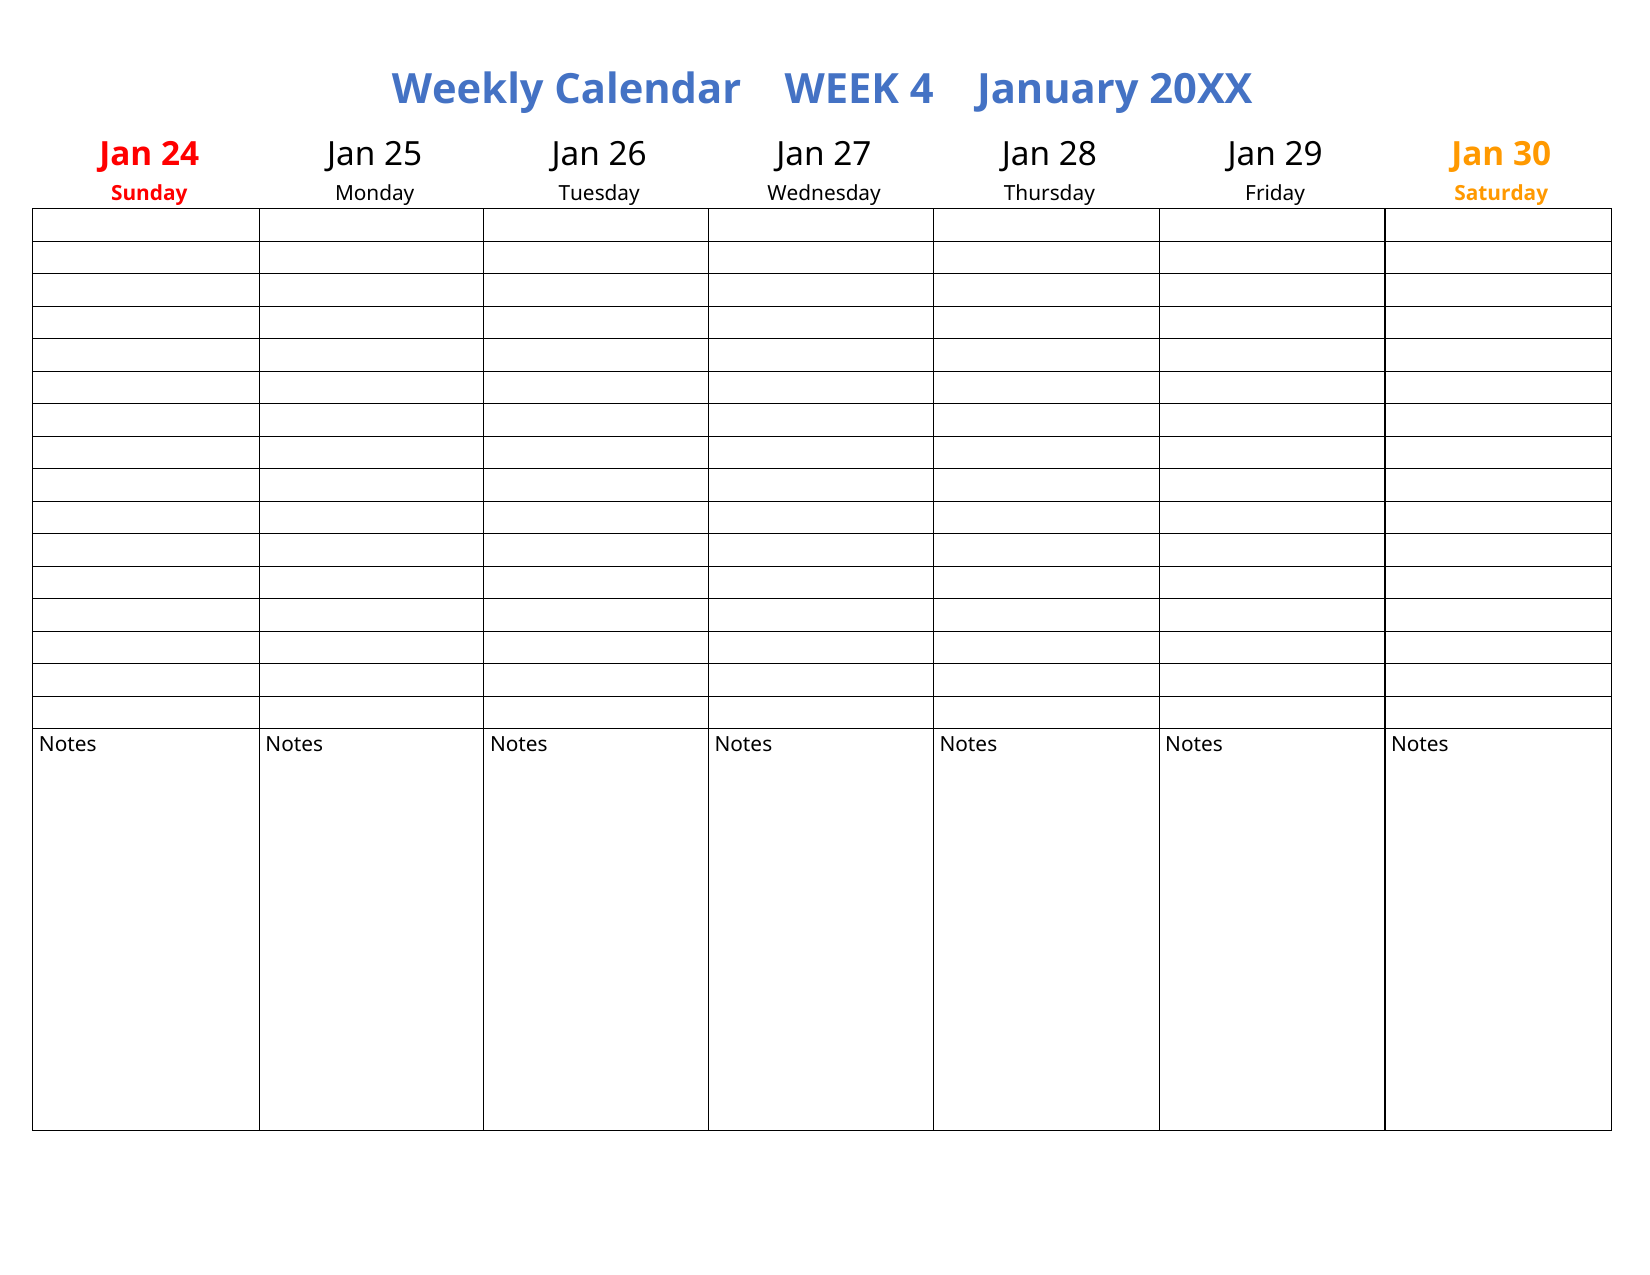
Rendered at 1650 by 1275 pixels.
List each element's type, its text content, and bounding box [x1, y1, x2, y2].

table_cell [1160, 534, 1384, 566]
table_cell [709, 209, 933, 241]
table_cell Notes [709, 729, 933, 1130]
table_cell [1386, 209, 1611, 241]
table_cell Notes [934, 729, 1159, 1130]
table_cell [1386, 307, 1611, 338]
table_cell [260, 567, 483, 598]
table_cell [260, 469, 483, 501]
table_cell [33, 404, 259, 436]
table_cell [1386, 502, 1611, 533]
table_cell [934, 307, 1159, 338]
table_cell [709, 339, 933, 371]
table_cell [1160, 567, 1384, 598]
table_cell [260, 697, 483, 728]
table_cell [260, 502, 483, 533]
table_cell [934, 502, 1159, 533]
table_cell [934, 242, 1159, 273]
table_cell [709, 502, 933, 533]
table_cell [709, 372, 933, 403]
table_cell [934, 697, 1159, 728]
table_header Jan 29 [1159, 128, 1385, 176]
table_cell Tuesday [484, 176, 708, 208]
table_cell Notes [1386, 729, 1611, 1130]
table_cell [1160, 599, 1384, 631]
table_cell [260, 664, 483, 696]
table_cell [1386, 372, 1611, 403]
table_cell [709, 242, 933, 273]
table_cell [1386, 567, 1611, 598]
table_cell [709, 599, 933, 631]
table_cell [1386, 339, 1611, 371]
table_cell [260, 632, 483, 663]
table_cell [1160, 502, 1384, 533]
table_cell [33, 274, 259, 306]
table_cell [484, 437, 708, 468]
table_cell [934, 567, 1159, 598]
table_cell [484, 339, 708, 371]
table_cell [260, 372, 483, 403]
table_cell [709, 404, 933, 436]
table_cell [709, 274, 933, 306]
table_cell [33, 697, 259, 728]
table_cell [33, 632, 259, 663]
table_cell [260, 242, 483, 273]
table_cell [33, 209, 259, 241]
table_cell [260, 209, 483, 241]
table_cell [33, 339, 259, 371]
table_cell [1160, 339, 1384, 371]
table_cell [934, 209, 1159, 241]
table_cell [33, 469, 259, 501]
table_cell [484, 404, 708, 436]
table_header Jan 27 [708, 128, 933, 176]
table_cell [33, 599, 259, 631]
table_cell [484, 372, 708, 403]
table_cell [1386, 404, 1611, 436]
table_cell [33, 567, 259, 598]
table_cell [260, 307, 483, 338]
table_cell Thursday [934, 176, 1159, 208]
table_cell [484, 664, 708, 696]
table_cell [260, 339, 483, 371]
table_cell [484, 274, 708, 306]
table_cell [1386, 437, 1611, 468]
table_cell [1160, 632, 1384, 663]
table_cell [484, 534, 708, 566]
table_cell [260, 437, 483, 468]
table_cell [484, 502, 708, 533]
table_cell [1386, 274, 1611, 306]
table_cell [33, 242, 259, 273]
table_cell Wednesday [708, 176, 933, 208]
table_cell [260, 599, 483, 631]
table_header Jan 26 [484, 128, 708, 176]
table_cell [1160, 372, 1384, 403]
table_cell [709, 664, 933, 696]
table_cell [1386, 599, 1611, 631]
table_cell [1160, 209, 1384, 241]
table_cell [1160, 697, 1384, 728]
table_cell [934, 274, 1159, 306]
table_cell [1160, 242, 1384, 273]
table_cell Saturday [1385, 176, 1611, 208]
table_cell [709, 697, 933, 728]
table_cell [484, 469, 708, 501]
table_cell [1386, 534, 1611, 566]
table_cell [934, 599, 1159, 631]
table_cell [709, 632, 933, 663]
table_cell [1160, 307, 1384, 338]
table_cell [709, 534, 933, 566]
table_cell [1386, 697, 1611, 728]
table_cell [1160, 469, 1384, 501]
table_cell [709, 469, 933, 501]
table_cell Friday [1159, 176, 1385, 208]
table_cell [1160, 404, 1384, 436]
table_cell [1160, 274, 1384, 306]
table_cell [33, 437, 259, 468]
table_cell [934, 534, 1159, 566]
table_cell [33, 372, 259, 403]
table_header Jan 24 [33, 128, 259, 176]
table_cell Monday [259, 176, 484, 208]
table_header Jan 30 [1385, 128, 1611, 176]
table_cell [1386, 664, 1611, 696]
table_cell Notes [260, 729, 483, 1130]
table_cell [1386, 242, 1611, 273]
table_cell [260, 404, 483, 436]
table_cell [484, 242, 708, 273]
table_cell [934, 404, 1159, 436]
table_cell [260, 274, 483, 306]
table_cell [934, 437, 1159, 468]
table_header Jan 28 [934, 128, 1159, 176]
table_cell [33, 307, 259, 338]
table_cell Sunday [33, 176, 259, 208]
table_cell [709, 307, 933, 338]
table_cell [484, 209, 708, 241]
table_cell [934, 339, 1159, 371]
table_cell Notes [1160, 729, 1384, 1130]
table_cell [934, 372, 1159, 403]
table_cell Notes [33, 729, 259, 1130]
table_cell [934, 664, 1159, 696]
table_cell [33, 502, 259, 533]
table_cell [1160, 437, 1384, 468]
table_cell [484, 632, 708, 663]
table_cell [33, 664, 259, 696]
table_cell [1160, 664, 1384, 696]
table_cell [484, 567, 708, 598]
table_cell [934, 632, 1159, 663]
table_cell Notes [484, 729, 708, 1130]
table_cell [484, 697, 708, 728]
table_cell [484, 599, 708, 631]
table_cell [484, 307, 708, 338]
table_header Jan 25 [259, 128, 484, 176]
table_cell [260, 534, 483, 566]
table_cell [1386, 469, 1611, 501]
table_cell [1386, 632, 1611, 663]
table_cell [709, 567, 933, 598]
table_cell [934, 469, 1159, 501]
text Weekly Calendar WEEK 4 January 20XX [89, 59, 1556, 116]
table_cell [33, 534, 259, 566]
table_cell [709, 437, 933, 468]
